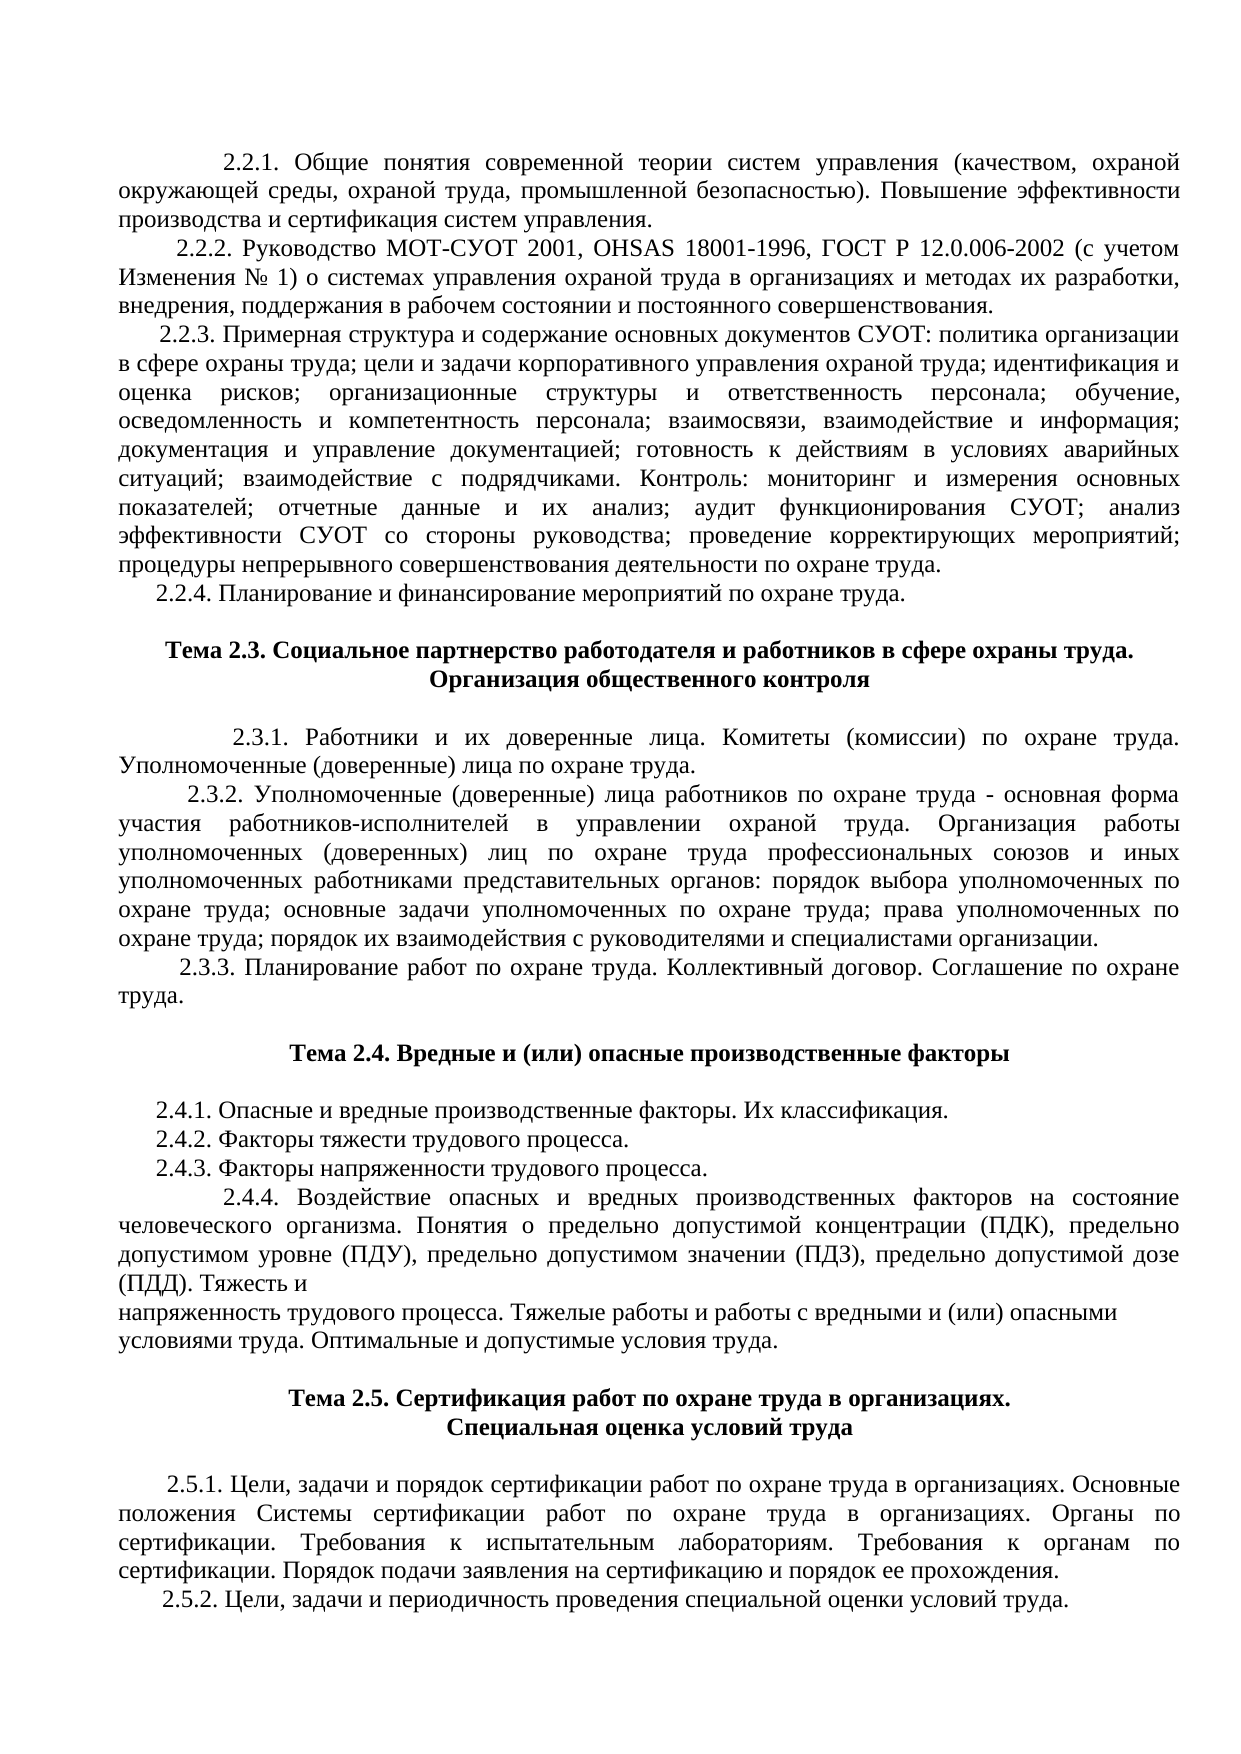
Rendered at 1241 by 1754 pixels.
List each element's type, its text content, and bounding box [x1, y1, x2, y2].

text 2.3.1. Работники и их доверенные лица. Комитеты (комиссии) по охране труда. Уполномоченные (доверенные) лица по охране труда. [118, 722, 1181, 779]
text Специальная оценка условий труда [118, 1412, 1181, 1441]
text 2.4.3. Факторы напряженности трудового процесса. [118, 1153, 1181, 1182]
text 2.3.2. Уполномоченные (доверенные) лица работников по охране труда - основная форма участия работников-исполнителей в управлении охраной труда. Организация работы уполномоченных (доверенных) лиц по охране труда профессиональных союзов и иных уполномоченных работниками представительных органов: порядок выбора уполномоченных по охране труда; основные задачи уполномоченных по охране труда; права уполномоченных по охране труда; порядок их взаимодействия с руководителями и специалистами организации. [118, 779, 1181, 952]
text 2.3.3. Планирование работ по охране труда. Коллективный договор. Соглашение по охране труда. [118, 952, 1181, 1009]
text 2.2.3. Примерная структура и содержание основных документов СУОТ: политика организации в сфере охраны труда; цели и задачи корпоративного управления охраной труда; идентификация и оценка рисков; организационные структуры и ответственность персонала; обучение, осведомленность и компетентность персонала; взаимосвязи, взаимодействие и информация; документация и управление документацией; готовность к действиям в условиях аварийных ситуаций; взаимодействие с подрядчиками. Контроль: мониторинг и измерения основных показателей; отчетные данные и их анализ; аудит функционирования СУОТ; анализ эффективности СУОТ со стороны руководства; проведение корректирующих мероприятий; процедуры непрерывного совершенствования деятельности по охране труда. [118, 319, 1181, 578]
text Тема 2.5. Сертификация работ по охране труда в организациях. [118, 1383, 1181, 1412]
text 2.2.4. Планирование и финансирование мероприятий по охране труда. [118, 578, 1181, 607]
text 2.2.2. Руководство МОТ-СУОТ 2001, OHSAS 18001-1996, ГОСТ Р 12.0.006-2002 (с учетом Изменения № 1) о системах управления охраной труда в организациях и методах их разработки, внедрения, поддержания в рабочем состоянии и постоянного совершенствования. [118, 233, 1181, 319]
text 2.4.4. Воздействие опасных и вредных производственных факторов на состояние человеческого организма. Понятия о предельно допустимой концентрации (ПДК), предельно допустимом уровне (ПДУ), предельно допустимом значении (ПДЗ), предельно допустимой дозе (ПДД). Тяжесть и [118, 1182, 1181, 1297]
text 2.5.2. Цели, задачи и периодичность проведения специальной оценки условий труда. [118, 1584, 1181, 1613]
text Тема 2.4. Вредные и (или) опасные производственные факторы [118, 1038, 1181, 1067]
text Тема 2.3. Социальное партнерство работодателя и работников в сфере охраны труда. Организация общественного контроля [118, 636, 1181, 693]
text 2.4.2. Факторы тяжести трудового процесса. [118, 1124, 1181, 1153]
text 2.2.1. Общие понятия современной теории систем управления (качеством, охраной окружающей среды, охраной труда, промышленной безопасностью). Повышение эффективности производства и сертификация систем управления. [118, 147, 1181, 233]
text 2.5.1. Цели, задачи и порядок сертификации работ по охране труда в организациях. Основные положения Системы сертификации работ по охране труда в организациях. Органы по сертификации. Требования к испытательным лабораториям. Требования к органам по сертификации. Порядок подачи заявления на сертификацию и порядок ее прохождения. [118, 1469, 1181, 1584]
text 2.4.1. Опасные и вредные производственные факторы. Их классификация. [118, 1096, 1181, 1124]
text напряженность трудового процесса. Тяжелые работы и работы с вредными и (или) опасными условиями труда. Оптимальные и допустимые условия труда. [118, 1297, 1181, 1354]
